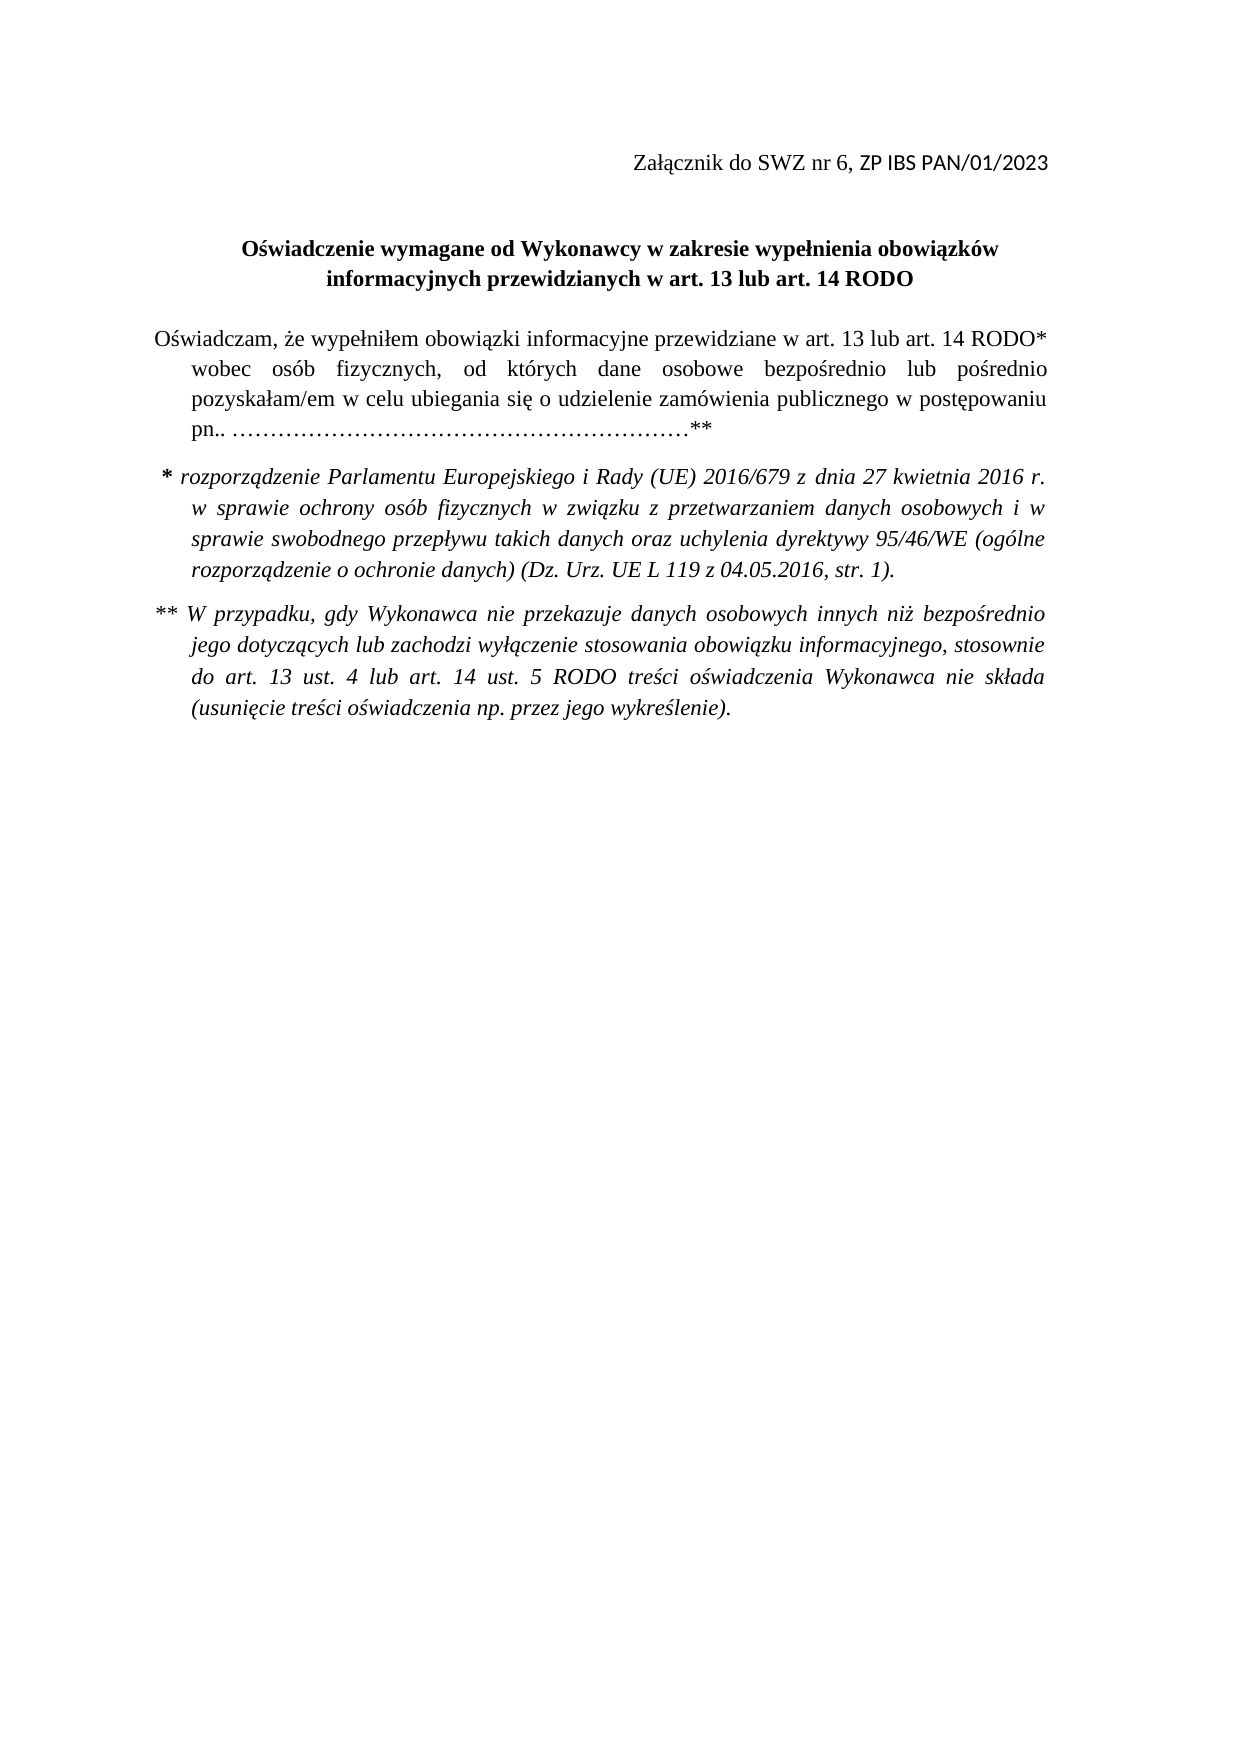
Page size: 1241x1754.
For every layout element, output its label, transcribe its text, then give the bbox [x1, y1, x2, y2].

text Załącznik do SWZ nr 6, ZP IBS PAN/01/2023 [192, 148, 1048, 176]
text Oświadczam, że wypełniłem obowiązki informacyjne przewidziane w art. 13 lub art. 14 RODO* wobec osób fizycznych, od których dane osobowe bezpośrednio lub pośrednio pozyskałam/em w celu ubiegania się o udzielenie zamówienia publicznego w postępowaniu pn.. ……………………………………………………** [154, 324, 1048, 442]
text ** W przypadku, gdy Wykonawca nie przekazuje danych osobowych innych niż bezpośrednio jego dotyczących lub zachodzi wyłączenie stosowania obowiązku informacyjnego, stosownie do art. 13 ust. 4 lub art. 14 ust. 5 RODO treści oświadczenia Wykonawca nie składa (usunięcie treści oświadczenia np. przez jego wykreślenie). [154, 595, 1048, 720]
text Oświadczenie wymagane od Wykonawcy w zakresie wypełnienia obowiązków informacyjnych przewidzianych w art. 13 lub art. 14 RODO [192, 235, 1048, 292]
text * rozporządzenie Parlamentu Europejskiego i Rady (UE) 2016/679 z dnia 27 kwietnia 2016 r. w sprawie ochrony osób fizycznych w związku z przetwarzaniem danych osobowych i w sprawie swobodnego przepływu takich danych oraz uchylenia dyrektywy 95/46/WE (ogólne rozporządzenie o ochronie danych) (Dz. Urz. UE L 119 z 04.05.2016, str. 1). [154, 458, 1048, 583]
